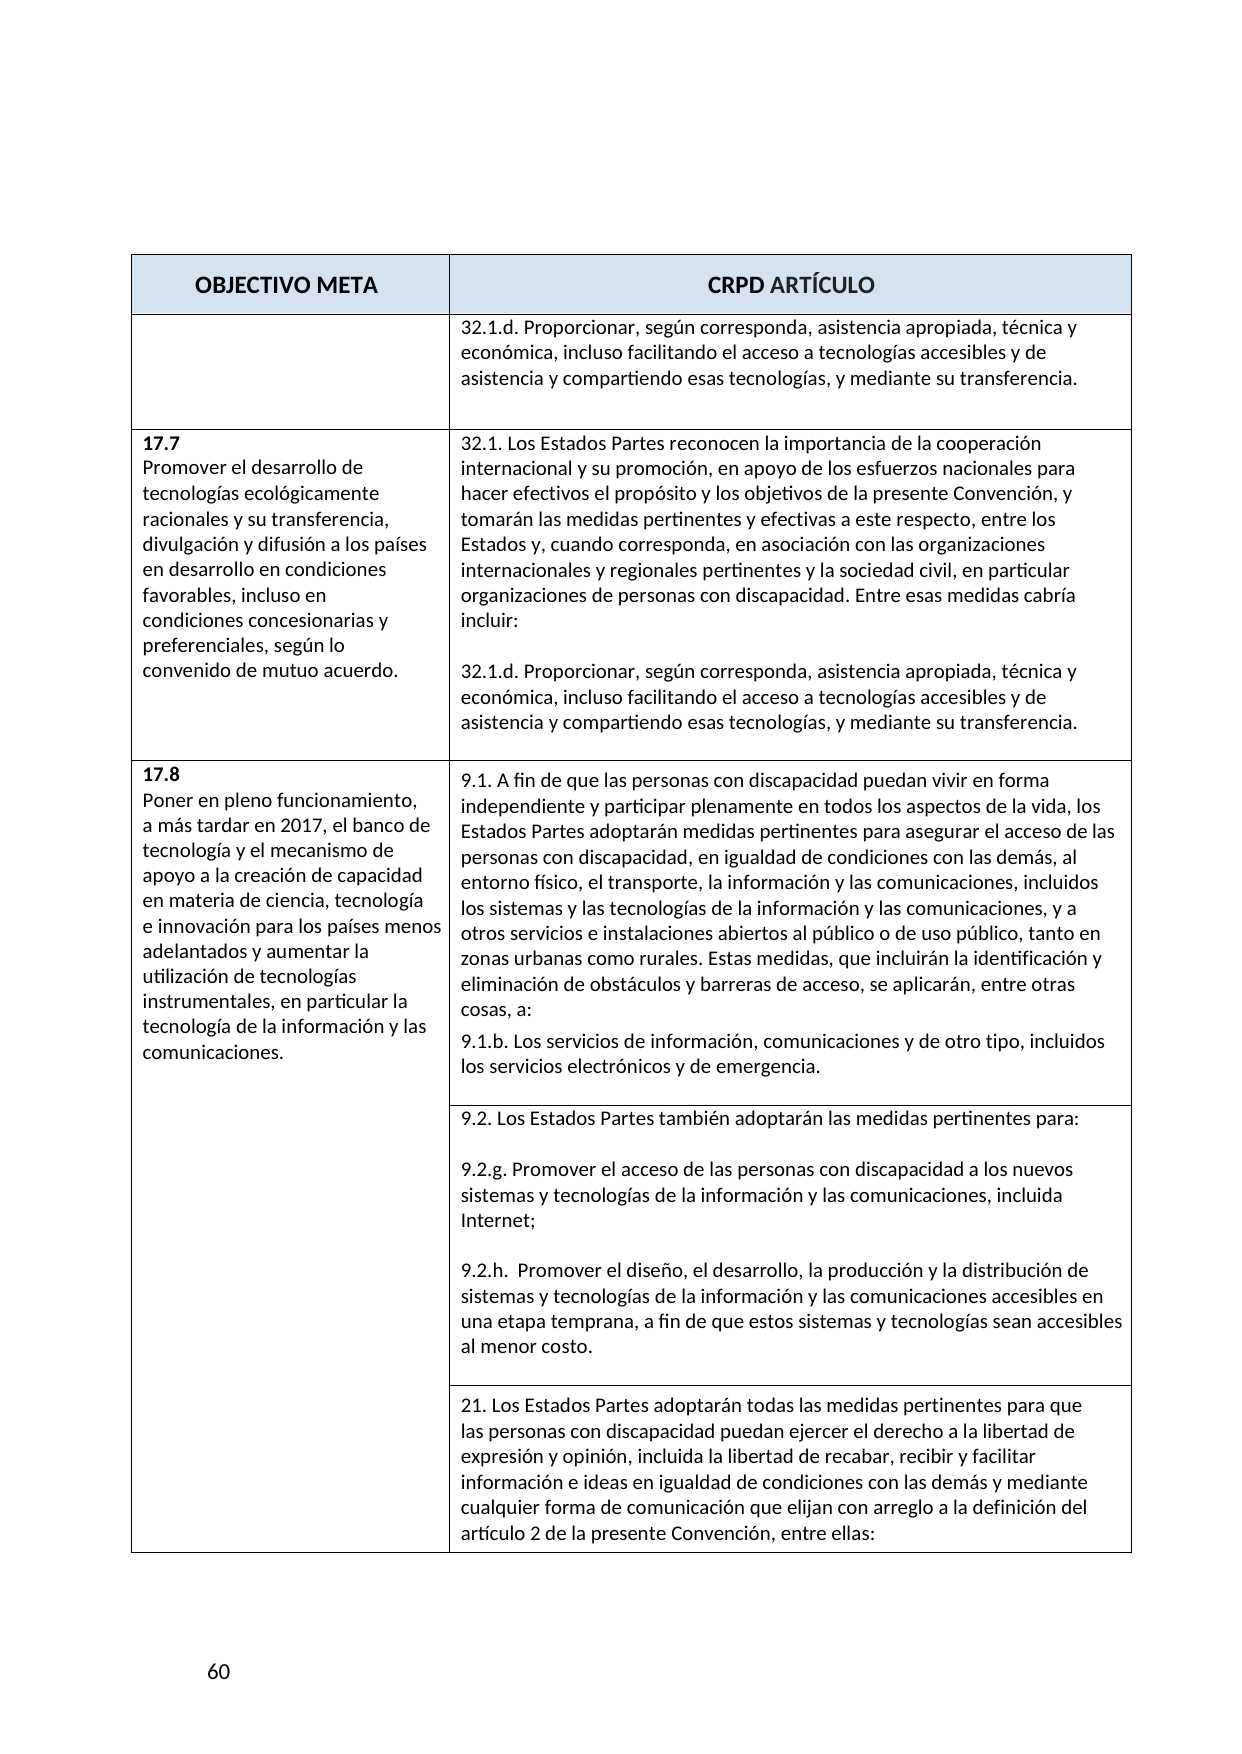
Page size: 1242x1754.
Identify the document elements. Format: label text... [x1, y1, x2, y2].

table_cell 17.8 Poner en pleno funcionamiento, a más tardar en 2017, el banco de tecnología y el mecanismo de apoyo a la creación de capacidad en materia de ciencia, tecnología e innovación para los países menos adelantados y aumentar la utilización de tecnologías instrumentales, en particular la tecnología de la información y las comunicaciones. [132, 761, 449, 1552]
table_cell 32.1. Los Estados Partes reconocen la importancia de la cooperación internacional y su promoción, en apoyo de los esfuerzos nacionales para hacer efectivos el propósito y los objetivos de la presente Convención, y tomarán las medidas pertinentes y efectivas a este respecto, entre los Estados y, cuando corresponda, en asociación con las organizaciones internacionales y regionales pertinentes y la sociedad civil, en particular organizaciones de personas con discapacidad. Entre esas medidas cabría incluir: 32.1.d. Proporcionar, según corresponda, asistencia apropiada, técnica y económica, incluso facilitando el acceso a tecnologías accesibles y de asistencia y compartiendo esas tecnologías, y mediante su transferencia. [450, 430, 1131, 760]
table_cell 9.2. Los Estados Partes también adoptarán las medidas pertinentes para: 9.2.g. Promover el acceso de las personas con discapacidad a los nuevos sistemas y tecnologías de la información y las comunicaciones, incluida Internet; 9.2.h. Promover el diseño, el desarrollo, la producción y la distribución de sistemas y tecnologías de la información y las comunicaciones accesibles en una etapa temprana, a fin de que estos sistemas y tecnologías sean accesibles al menor costo. [450, 1106, 1131, 1385]
table_cell 32.1.d. Proporcionar, según corresponda, asistencia apropiada, técnica y económica, incluso facilitando el acceso a tecnologías accesibles y de asistencia y compartiendo esas tecnologías, y mediante su transferencia. [450, 315, 1131, 429]
table_cell 21. Los Estados Partes adoptarán todas las medidas pertinentes para que las personas con discapacidad puedan ejercer el derecho a la libertad de expresión y opinión, incluida la libertad de recabar, recibir y facilitar información e ideas en igualdad de condiciones con las demás y mediante cualquier forma de comunicación que elijan con arreglo a la definición del artículo 2 de la presente Convención, entre ellas: [450, 1386, 1131, 1552]
table_cell 9.1. A fin de que las personas con discapacidad puedan vivir en forma independiente y participar plenamente en todos los aspectos de la vida, los Estados Partes adoptarán medidas pertinentes para asegurar el acceso de las personas con discapacidad, en igualdad de condiciones con las demás, al entorno físico, el transporte, la información y las comunicaciones, incluidos los sistemas y las tecnologías de la información y las comunicaciones, y a otros servicios e instalaciones abiertos al público o de uso público, tanto en zonas urbanas como rurales. Estas medidas, que incluirán la identificación y eliminación de obstáculos y barreras de acceso, se aplicarán, entre otras cosas, a: 9.1.b. Los servicios de información, comunicaciones y de otro tipo, incluidos los servicios electrónicos y de emergencia. [450, 761, 1131, 1104]
table_cell [132, 315, 449, 429]
table_header CRPD ARTÍCULO [450, 255, 1131, 313]
table_header OBJECTIVO META [132, 255, 449, 313]
table_cell 17.7 Promover el desarrollo de tecnologías ecológicamente racionales y su transferencia, divulgación y difusión a los países en desarrollo en condiciones favorables, incluso en condiciones concesionarias y preferenciales, según lo convenido de mutuo acuerdo. [132, 430, 449, 760]
